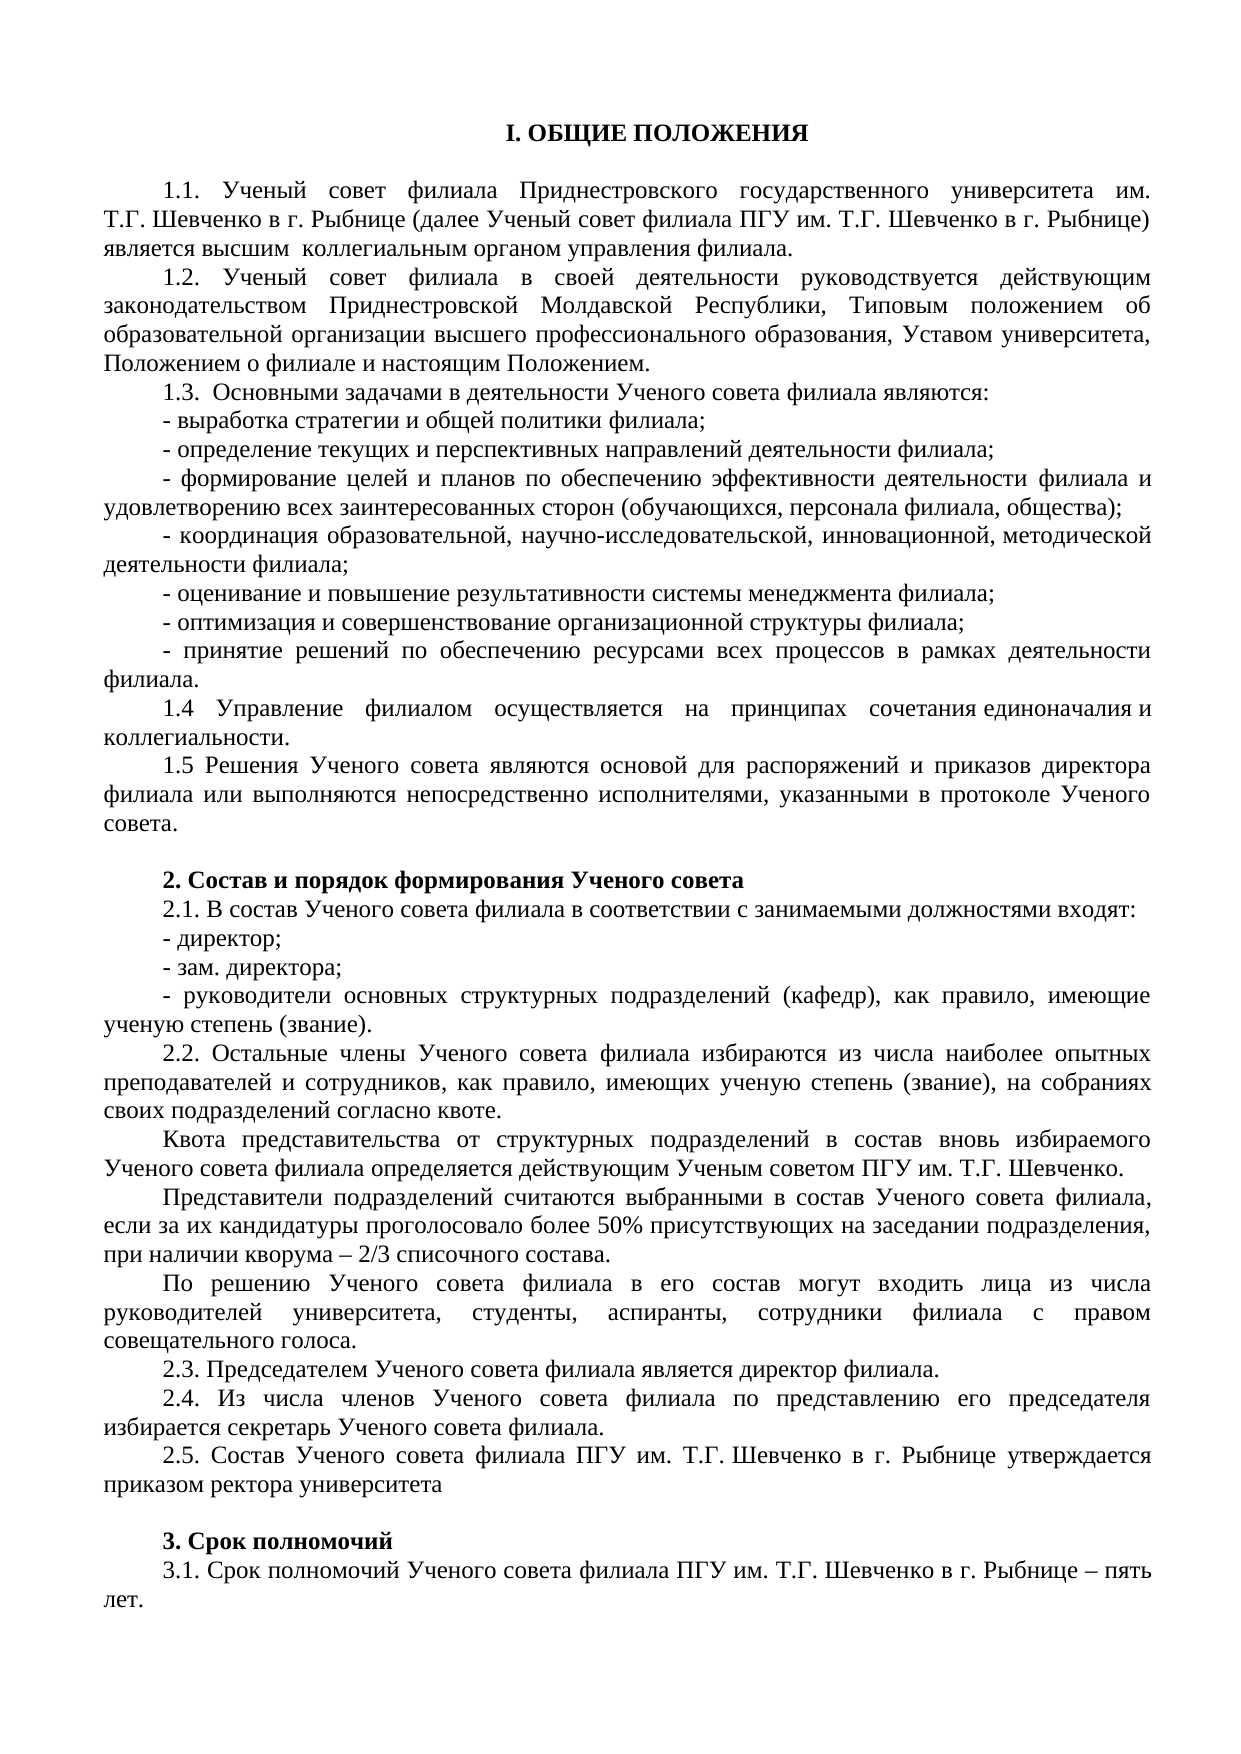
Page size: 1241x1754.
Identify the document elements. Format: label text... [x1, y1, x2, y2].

text І. ОБЩИЕ ПОЛОЖЕНИЯ [103, 118, 1152, 147]
text - определение текущих и перспективных направлений деятельности филиала; [103, 434, 1152, 463]
text - принятие решений по обеспечению ресурсами всех процессов в рамках деятельности филиала. [103, 636, 1152, 693]
text - выработка стратегии и общей политики филиала; [103, 406, 1152, 434]
text 1.4 Управление филиалом осуществляется на принципах сочетания единоначалия и коллегиальности. [103, 693, 1152, 751]
text 3.1. Срок полномочий Ученого совета филиала ПГУ им. Т.Г. Шевченко в г. Рыбнице – пять лет. [103, 1555, 1152, 1612]
text 1.2. Ученый совет филиала в своей деятельности руководствуется действующим законодательством Приднестровской Молдавской Республики, Типовым положением об образовательной организации высшего профессионального образования, Уставом университета, Положением о филиале и настоящим Положением. [103, 262, 1152, 377]
text Представители подразделений считаются выбранными в состав Ученого совета филиала, если за их кандидатуры проголосовало более 50% присутствующих на заседании подразделения, при наличии кворума – 2/3 списочного состава. [103, 1182, 1152, 1268]
text 3. Срок полномочий [103, 1526, 1152, 1555]
text - оценивание и повышение результативности системы менеджмента филиала; [103, 578, 1152, 607]
text 2.3. Председателем Ученого совета филиала является директор филиала. [103, 1354, 1152, 1383]
text По решению Ученого совета филиала в его состав могут входить лица из числа руководителей университета, студенты, аспиранты, сотрудники филиала с правом совещательного голоса. [103, 1268, 1152, 1354]
text 2.1. В состав Ученого совета филиала в соответствии с занимаемыми должностями входят: [103, 894, 1152, 923]
text - директор; [103, 923, 1152, 952]
text 2.5. Состав Ученого совета филиала ПГУ им. Т.Г. Шевченко в г. Рыбнице утверждается приказом ректора университета [103, 1441, 1152, 1498]
text - оптимизация и совершенствование организационной структуры филиала; [103, 607, 1152, 636]
text - координация образовательной, научно-исследовательской, инновационной, методической деятельности филиала; [103, 521, 1152, 578]
text 2.4. Из числа членов Ученого совета филиала по представлению его председателя избирается секретарь Ученого совета филиала. [103, 1383, 1152, 1441]
text - формирование целей и планов по обеспечению эффективности деятельности филиала и удовлетворению всех заинтересованных сторон (обучающихся, персонала филиала, общества); [103, 463, 1152, 521]
text 2.2. Остальные члены Ученого совета филиала избираются из числа наиболее опытных преподавателей и сотрудников, как правило, имеющих ученую степень (звание), на собраниях своих подразделений согласно квоте. [103, 1038, 1152, 1124]
text 1.1. Ученый совет филиала Приднестровского государственного университета им. Т.Г. Шевченко в г. Рыбнице (далее Ученый совет филиала ПГУ им. Т.Г. Шевченко в г. Рыбнице) является высшим коллегиальным органом управления филиала. [103, 176, 1152, 262]
text Квота представительства от структурных подразделений в состав вновь избираемого Ученого совета филиала определяется действующим Ученым советом ПГУ им. Т.Г. Шевченко. [103, 1124, 1152, 1182]
text - зам. директора; [103, 952, 1152, 981]
text 1.5 Решения Ученого совета являются основой для распоряжений и приказов директора филиала или выполняются непосредственно исполнителями, указанными в протоколе Ученого совета. [103, 751, 1152, 837]
text 1.3. Основными задачами в деятельности Ученого совета филиала являются: [103, 377, 1152, 406]
text 2. Состав и порядок формирования Ученого совета [103, 866, 1152, 894]
text - руководители основных структурных подразделений (кафедр), как правило, имеющие ученую степень (звание). [103, 981, 1152, 1038]
